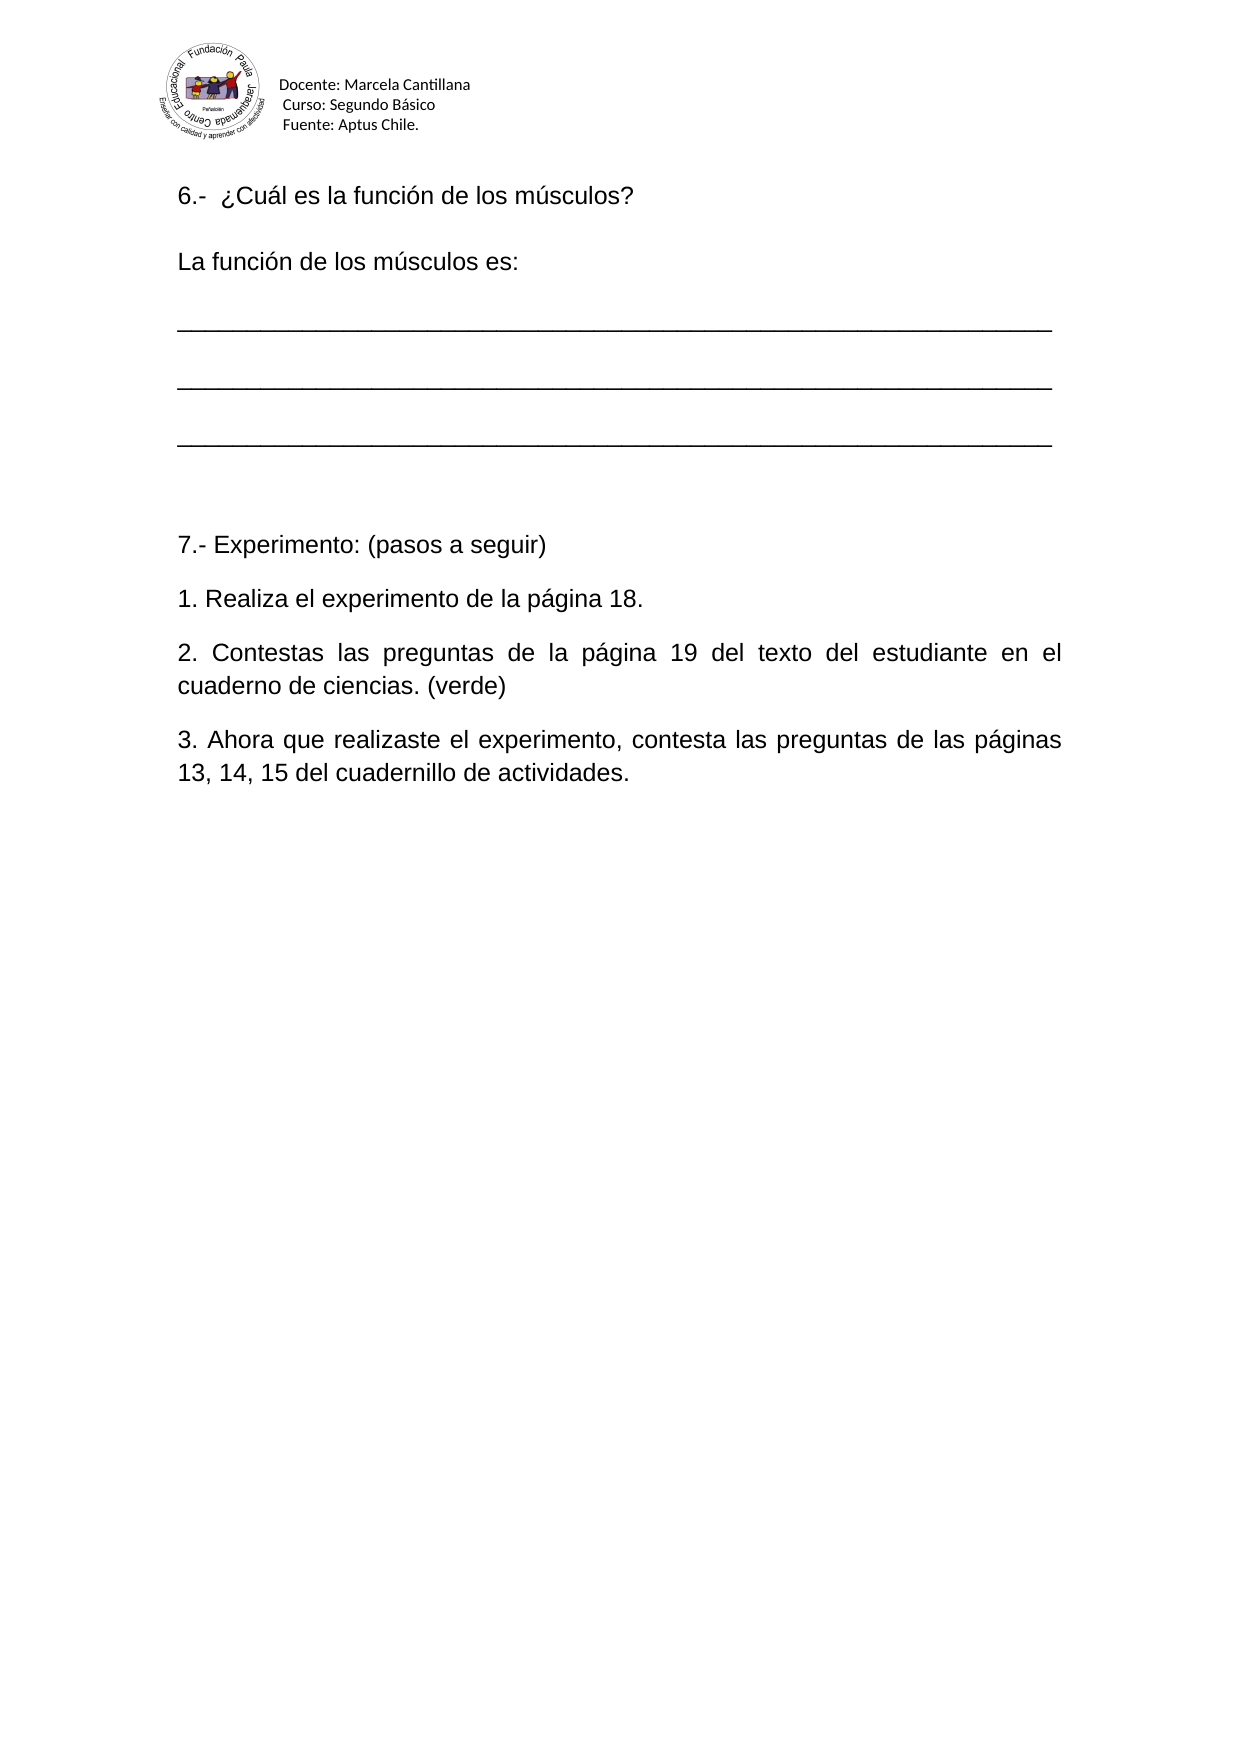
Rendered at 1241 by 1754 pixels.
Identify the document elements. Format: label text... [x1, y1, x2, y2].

text 1. Realiza el experimento de la página 18. [177, 584, 1063, 613]
text 3. Ahora que realizaste el experimento, contesta las preguntas de las páginas 13, 14, 15 del cuadernillo de actividades. [177, 725, 1063, 787]
text La función de los músculos es: _____________________________________________________________________________________________________________________________________________________________________________________________ [177, 247, 1063, 448]
text 6.- ¿Cuál es la función de los músculos? [177, 181, 1063, 209]
picture [156, 40, 267, 141]
text 2. Contestas las preguntas de la página 19 del texto del estudiante en el cuaderno de ciencias. (verde) [177, 638, 1063, 700]
text 7.- Experimento: (pasos a seguir) [177, 531, 1063, 559]
